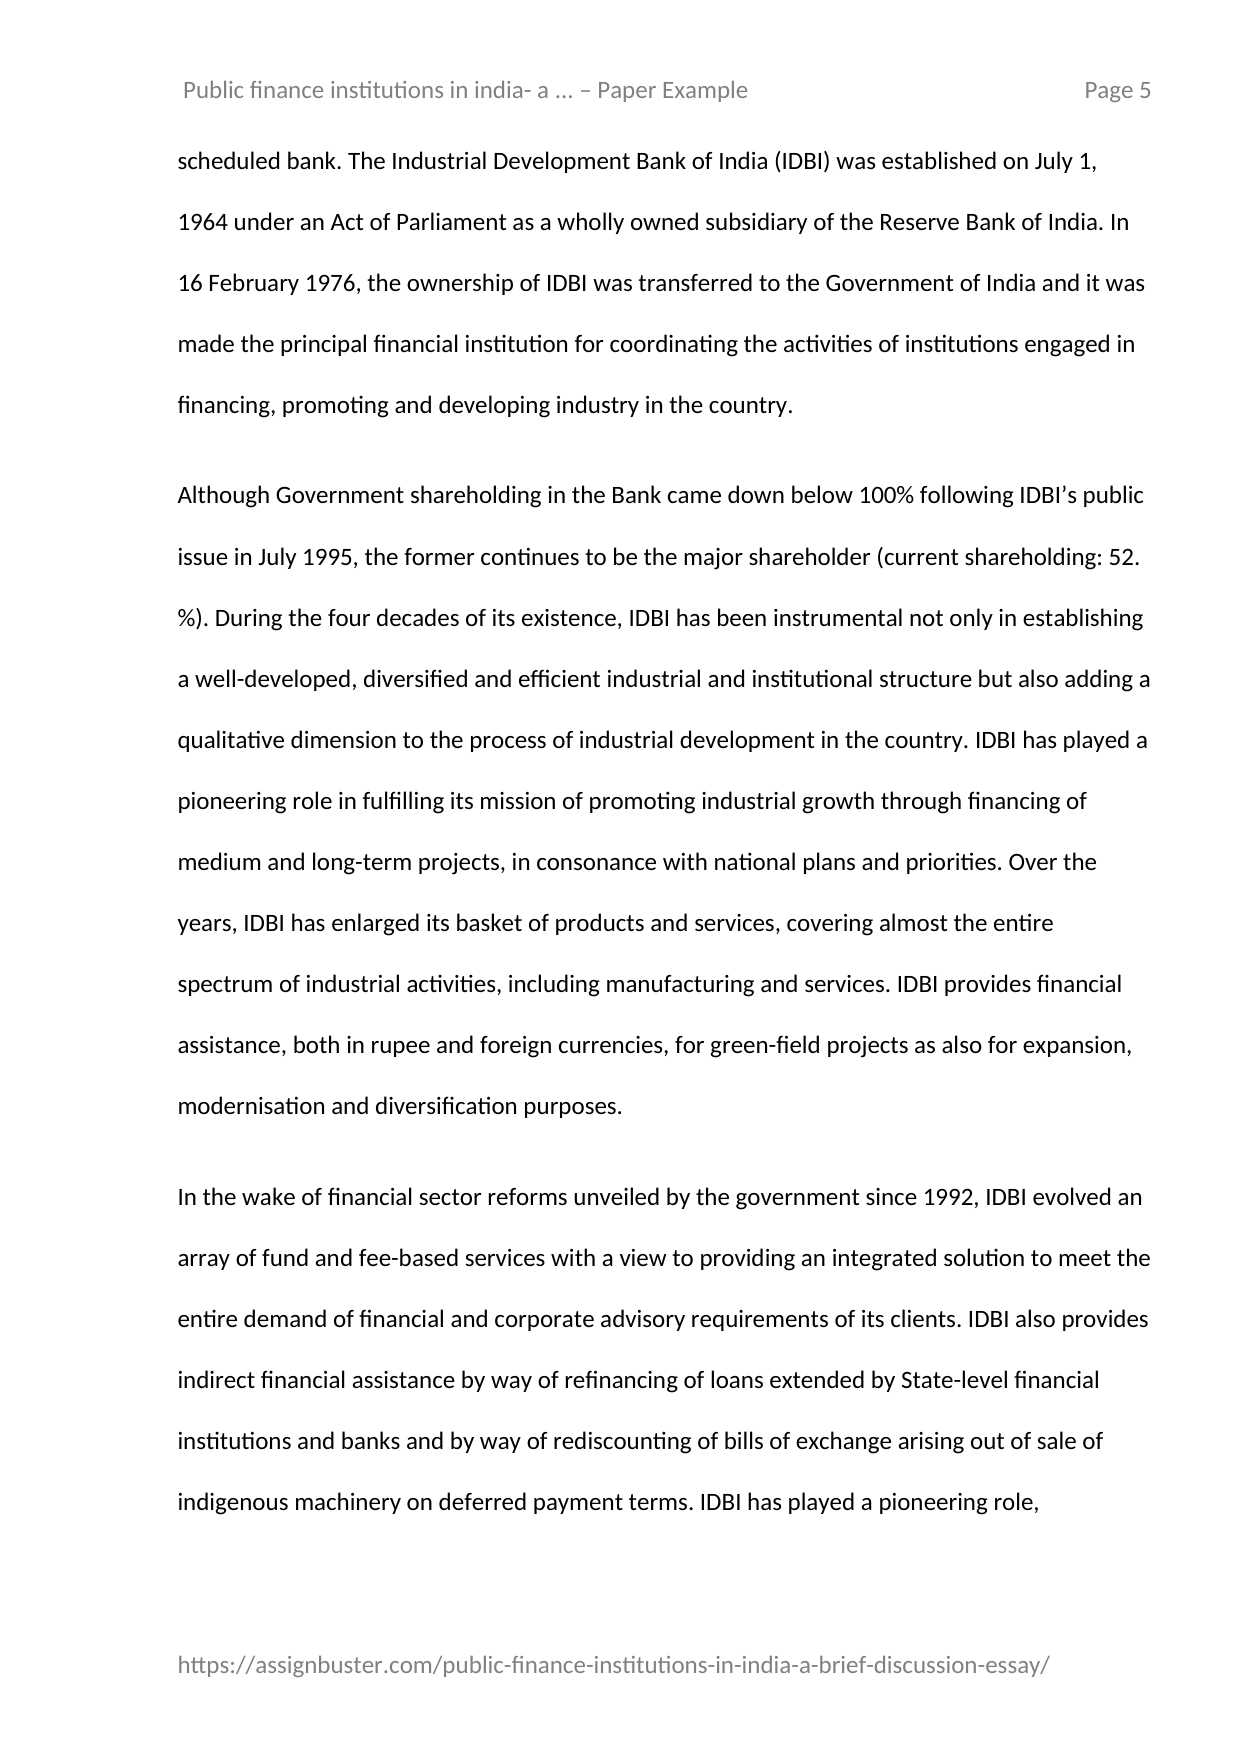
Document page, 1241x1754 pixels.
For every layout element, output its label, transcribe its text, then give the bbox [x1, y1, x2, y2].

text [177, 1181, 1152, 1516]
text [177, 145, 1152, 420]
text Although Government shareholding in the Bank came down below 100% following IDBI’s public issue in July 1995, the former continues to be the major shareholder (current shareholding: 52. %). During the four decades of its existence, IDBI has been instrumental not only in establishing a well-developed, diversified and efficient industrial and institutional structure but also adding a qualitative dimension to the process of industrial development in the country. IDBI has played a pioneering role in fulfilling its mission of promoting industrial growth through financing of medium and long-term projects, in consonance with national plans and priorities. Over the years, IDBI has enlarged its basket of products and services, covering almost the entire spectrum of industrial activities, including manufacturing and services. IDBI provides financial assistance, both in rupee and foreign currencies, for green-field projects as also for expansion, modernisation and diversification purposes. [177, 480, 1152, 1121]
